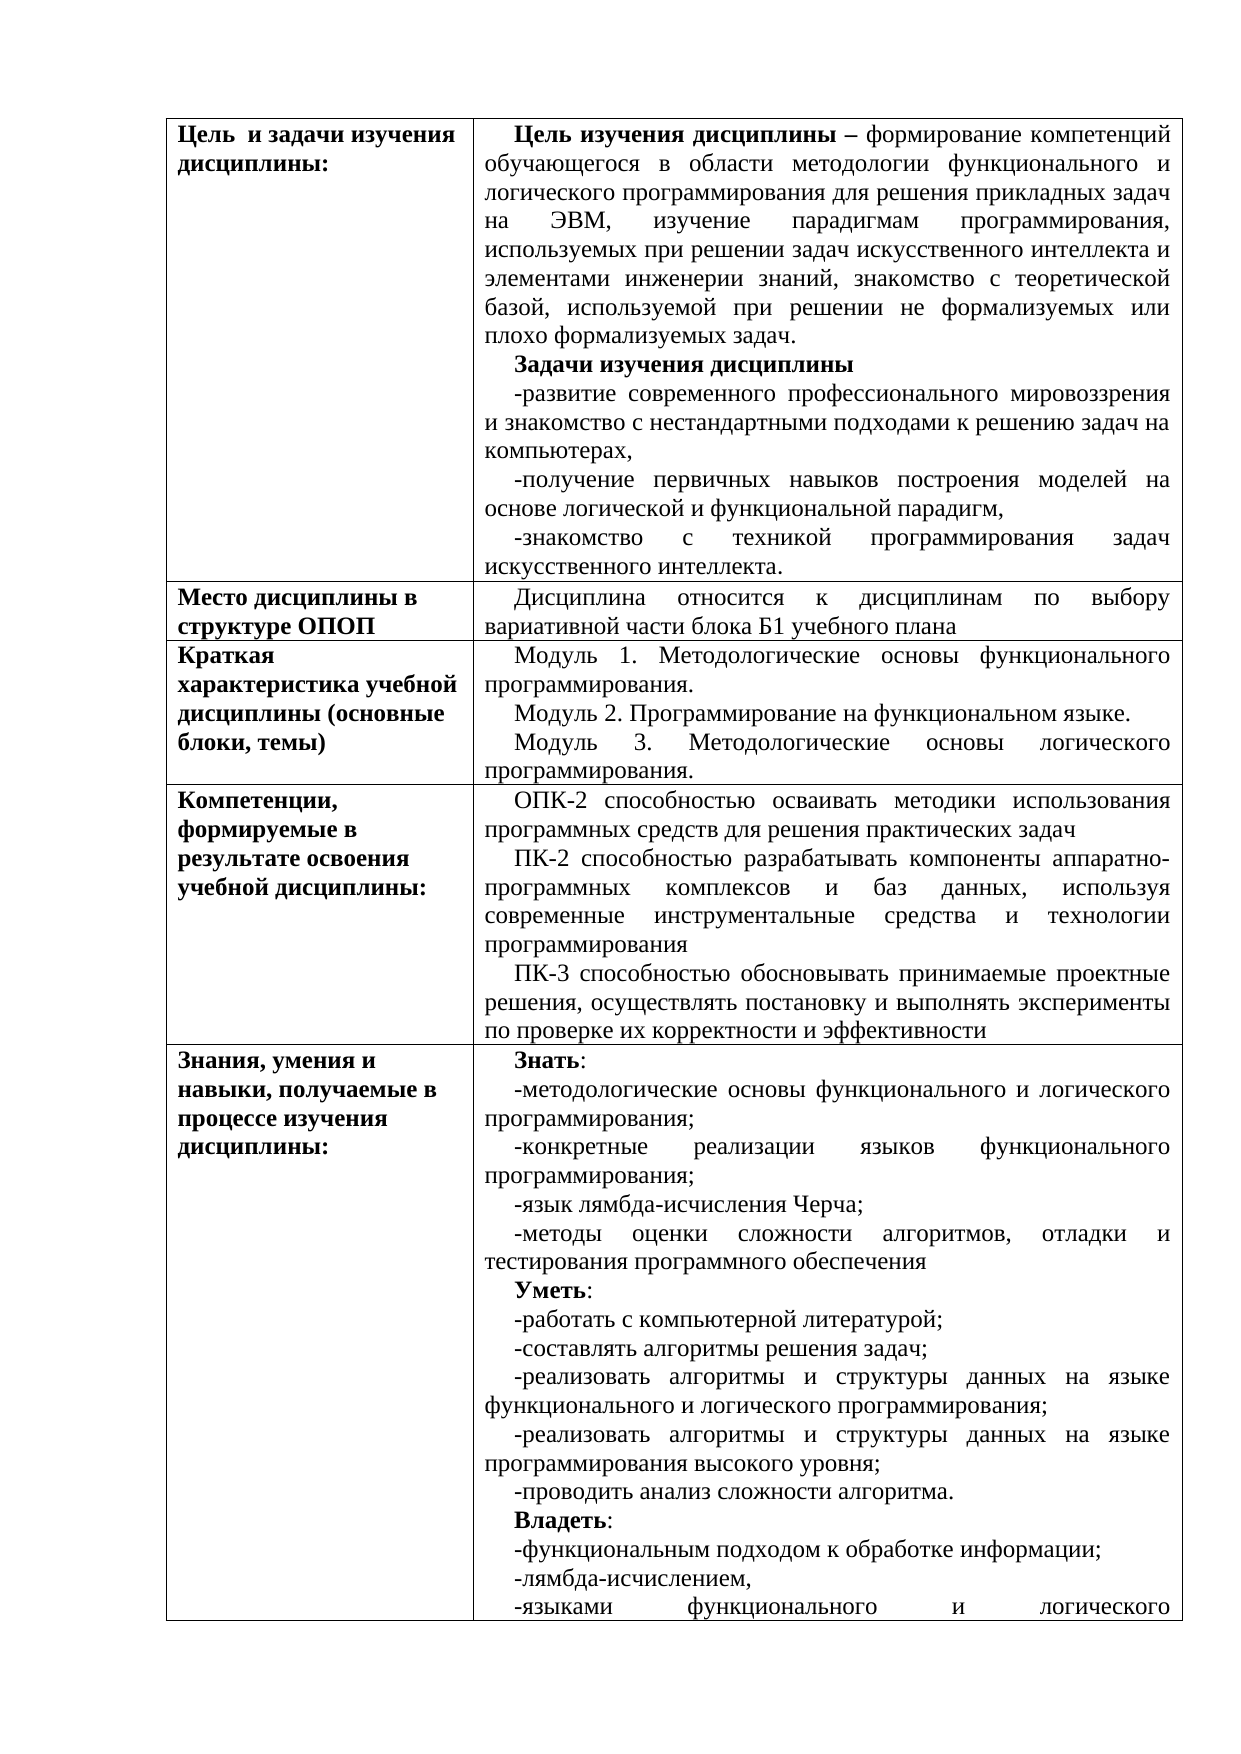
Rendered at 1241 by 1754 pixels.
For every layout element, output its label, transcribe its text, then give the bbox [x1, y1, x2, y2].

table_cell Краткая характеристика учебной дисциплины (основные блоки, темы) [167, 641, 473, 784]
table_cell Компетенции, формируемые в результате освоения учебной дисциплины: [167, 785, 473, 1044]
table_cell Место дисциплины в структуре ОПОП [167, 582, 473, 639]
table_header Цель и задачи изучения дисциплины: [167, 119, 473, 581]
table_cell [167, 1045, 473, 1620]
table_cell ОПК-2 способностью осваивать методики использования программных средств для решения практических задач ПК-2 способностью разрабатывать компоненты аппаратно-программных комплексов и баз данных, используя современные инструментальные средства и технологии программирования ПК-3 способностью обосновывать принимаемые проектные решения, осуществлять постановку и выполнять эксперименты по проверке их корректности и эффективности [474, 785, 1182, 1044]
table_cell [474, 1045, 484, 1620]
table_cell Дисциплина относится к дисциплинам по выбору вариативной части блока Б1 учебного плана [474, 582, 1182, 639]
table_header Цель изучения дисциплины – формирование компетенций обучающегося в области методологии функционального и логического программирования для решения прикладных задач на ЭВМ, изучение парадигмам программирования, используемых при решении задач искусственного интеллекта и элементами инженерии знаний, знакомство с теоретической базой, используемой при решении не формализуемых или плохо формализуемых задач. Задачи изучения дисциплины -развитие современного профессионального мировоззрения и знакомство с нестандартными подходами к решению задач на компьютерах, -получение первичных навыков построения моделей на основе логической и функциональной парадигм, -знакомство с техникой программирования задач искусственного интеллекта. [474, 119, 1182, 581]
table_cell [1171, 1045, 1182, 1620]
table_cell Модуль 1. Методологические основы функционального программирования. Модуль 2. Программирование на функциональном языке. Модуль 3. Методологические основы логического программирования. [474, 641, 1182, 784]
